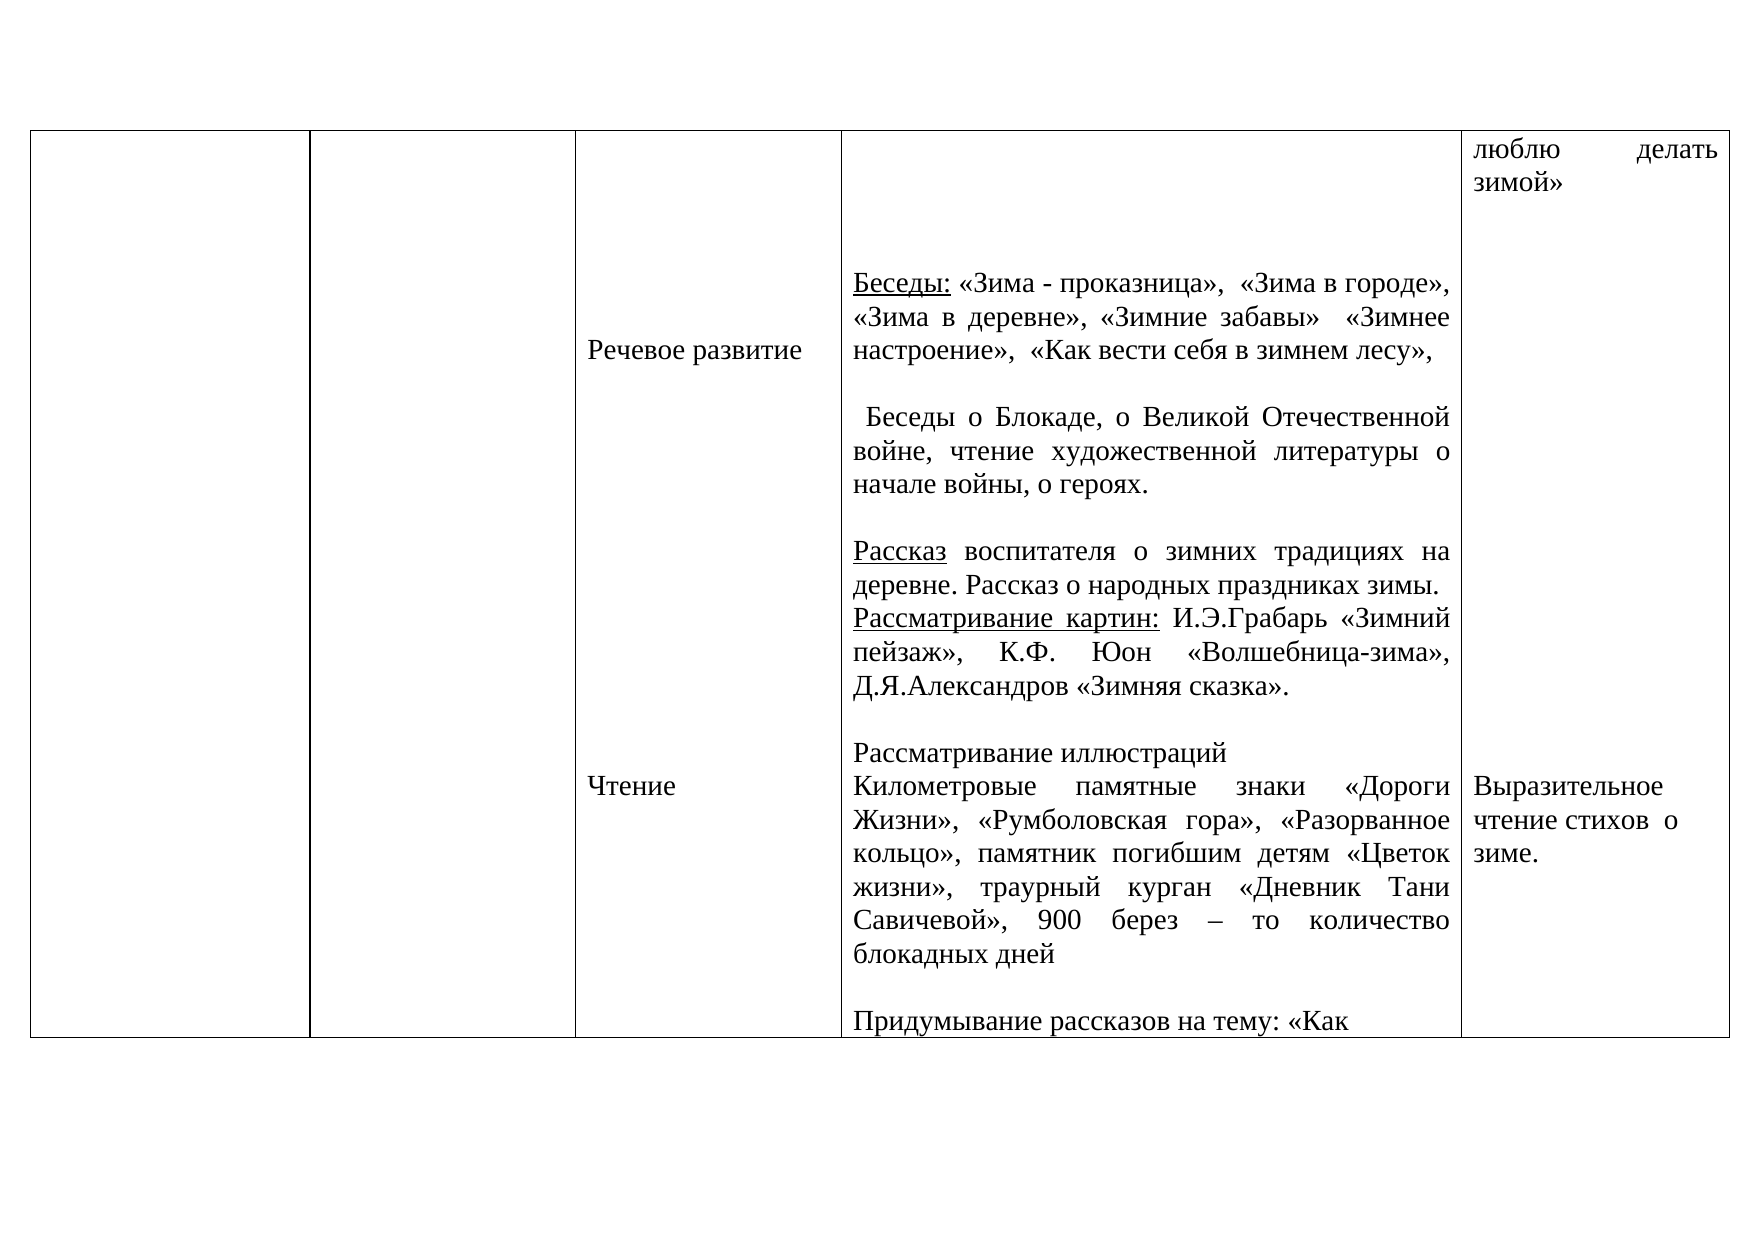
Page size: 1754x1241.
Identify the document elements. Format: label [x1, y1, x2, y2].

table_cell [576, 131, 841, 1037]
table_cell [31, 131, 309, 1037]
table_cell [842, 131, 1461, 1037]
table_cell [1462, 131, 1729, 1037]
table_cell [311, 131, 575, 1037]
